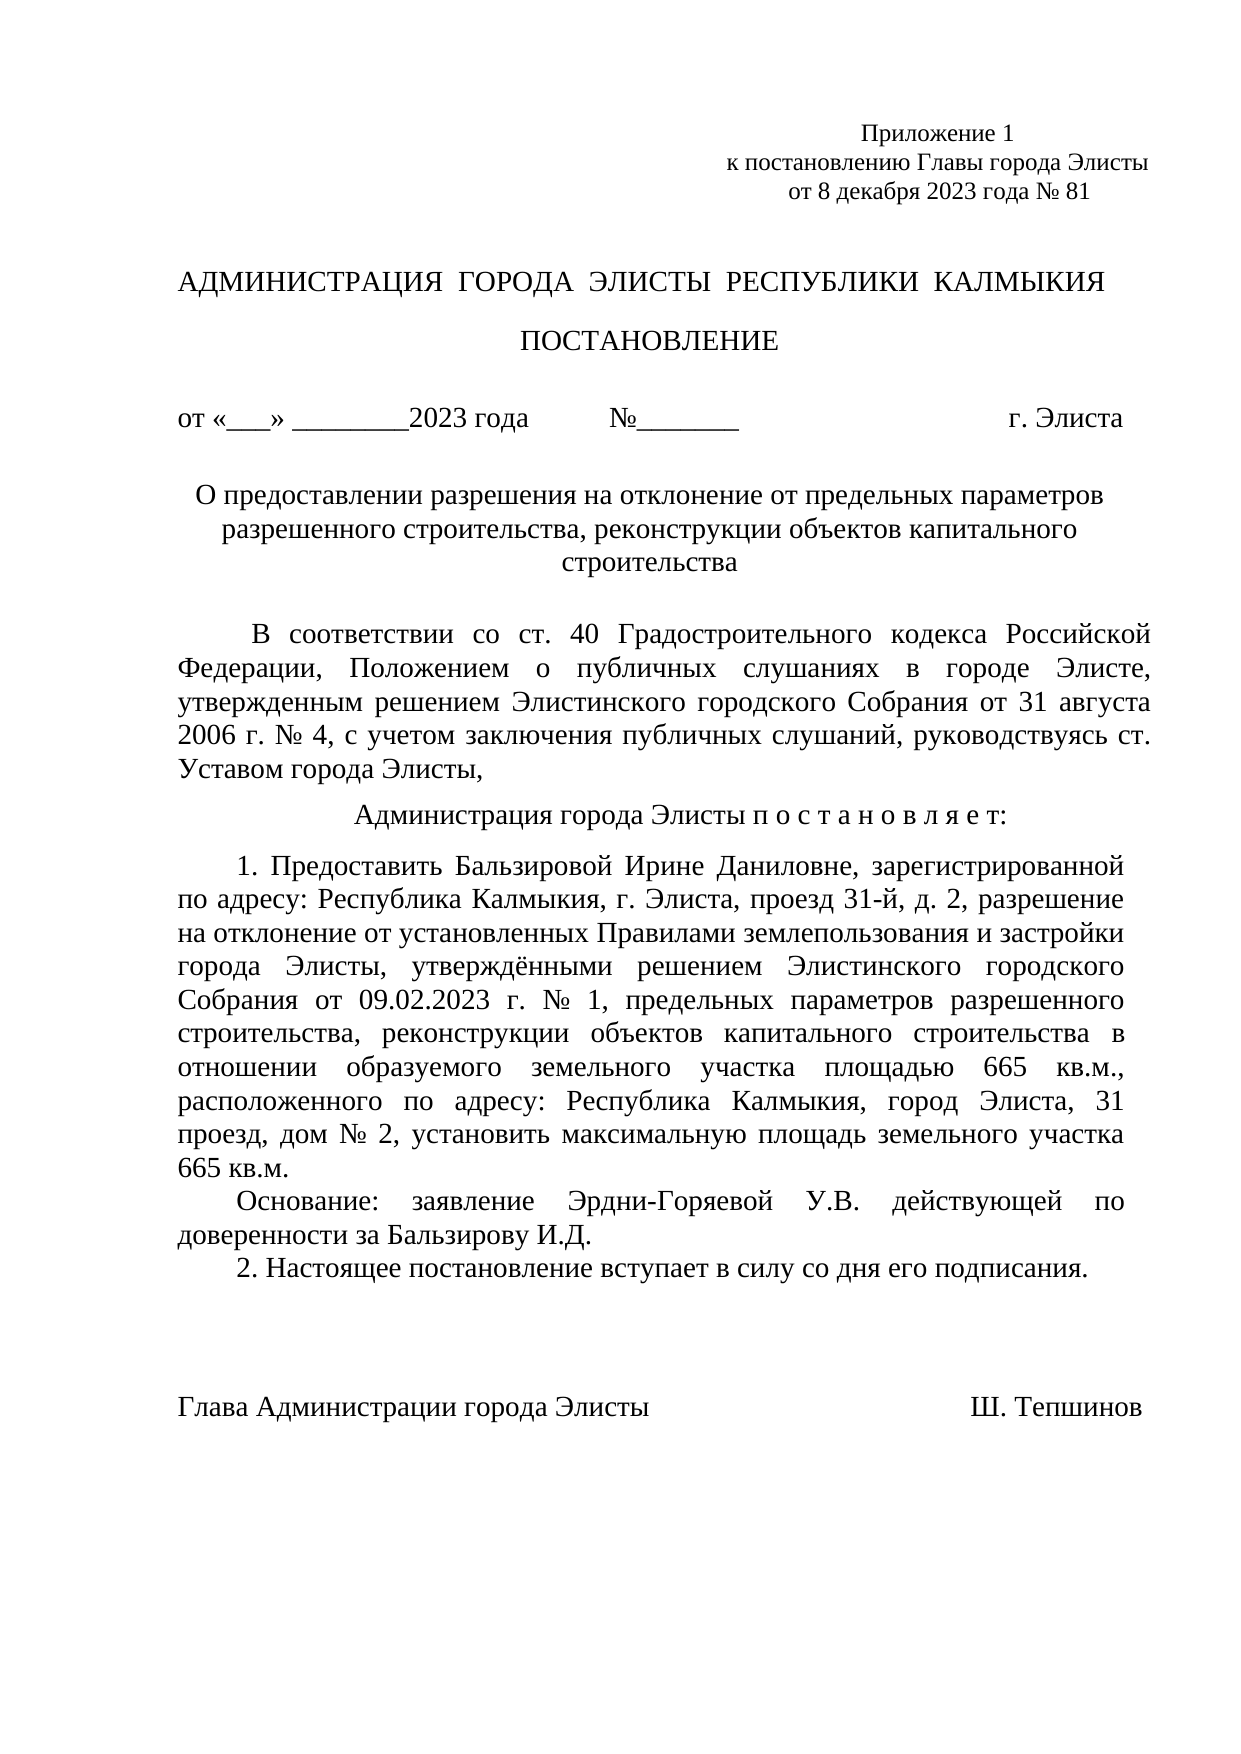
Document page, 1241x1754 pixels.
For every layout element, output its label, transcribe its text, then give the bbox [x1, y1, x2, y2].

text к постановлению Главы города Элисты [723, 147, 1152, 176]
text АДМИНИСТРАЦИЯ ГОРОДА ЭЛИСТЫ РЕСПУБЛИКИ КАЛМЫКИЯ [177, 264, 1152, 297]
text строительства [148, 544, 1152, 578]
text 1. Предоставить Бальзировой Ирине Даниловне, зарегистрированной по адресу: Республика Калмыкия, г. Элиста, проезд 31-й, д. 2, разрешение на отклонение от установленных Правилами землепользования и застройки города Элисты, утверждёнными решением Элистинского городского Собрания от 09.02.2023 г. № 1, предельных параметров разрешенного строительства, реконструкции объектов капитального строительства в отношении образуемого земельного участка площадью 665 кв.м., расположенного по адресу: Республика Калмыкия, город Элиста, 31 проезд, дом № 2, установить максимальную площадь земельного участка 665 кв.м. [177, 848, 1125, 1183]
text от «___» ________2023 года №_______ г. Элиста [177, 400, 1140, 434]
text Глава Администрации города Элисты Ш. Тепшинов [177, 1389, 1154, 1423]
text О предоставлении разрешения на отклонение от предельных параметров разрешенного строительства, реконструкции объектов капитального [148, 477, 1152, 544]
text В соответствии со ст. 40 Градостроительного кодекса Российской Федерации, Положением о публичных слушаниях в городе Элисте, утвержденным решением Элистинского городского Собрания от 31 августа 2006 г. № 4, с учетом заключения публичных слушаний, руководствуясь ст. Уставом города Элисты, [177, 617, 1152, 784]
text ПОСТАНОВЛЕНИЕ [148, 323, 1152, 357]
text Приложение 1 [723, 118, 1152, 147]
text Основание: заявление Эрдни-Горяевой У.В. действующей по доверенности за Бальзирову И.Д. [177, 1183, 1125, 1250]
text от 8 декабря 2023 года № 81 [723, 176, 1152, 204]
text 2. Настоящее постановление вступает в силу со дня его подписания. [177, 1250, 1125, 1284]
text Администрация города Элисты п о с т а н о в л я е т: [148, 797, 1125, 830]
